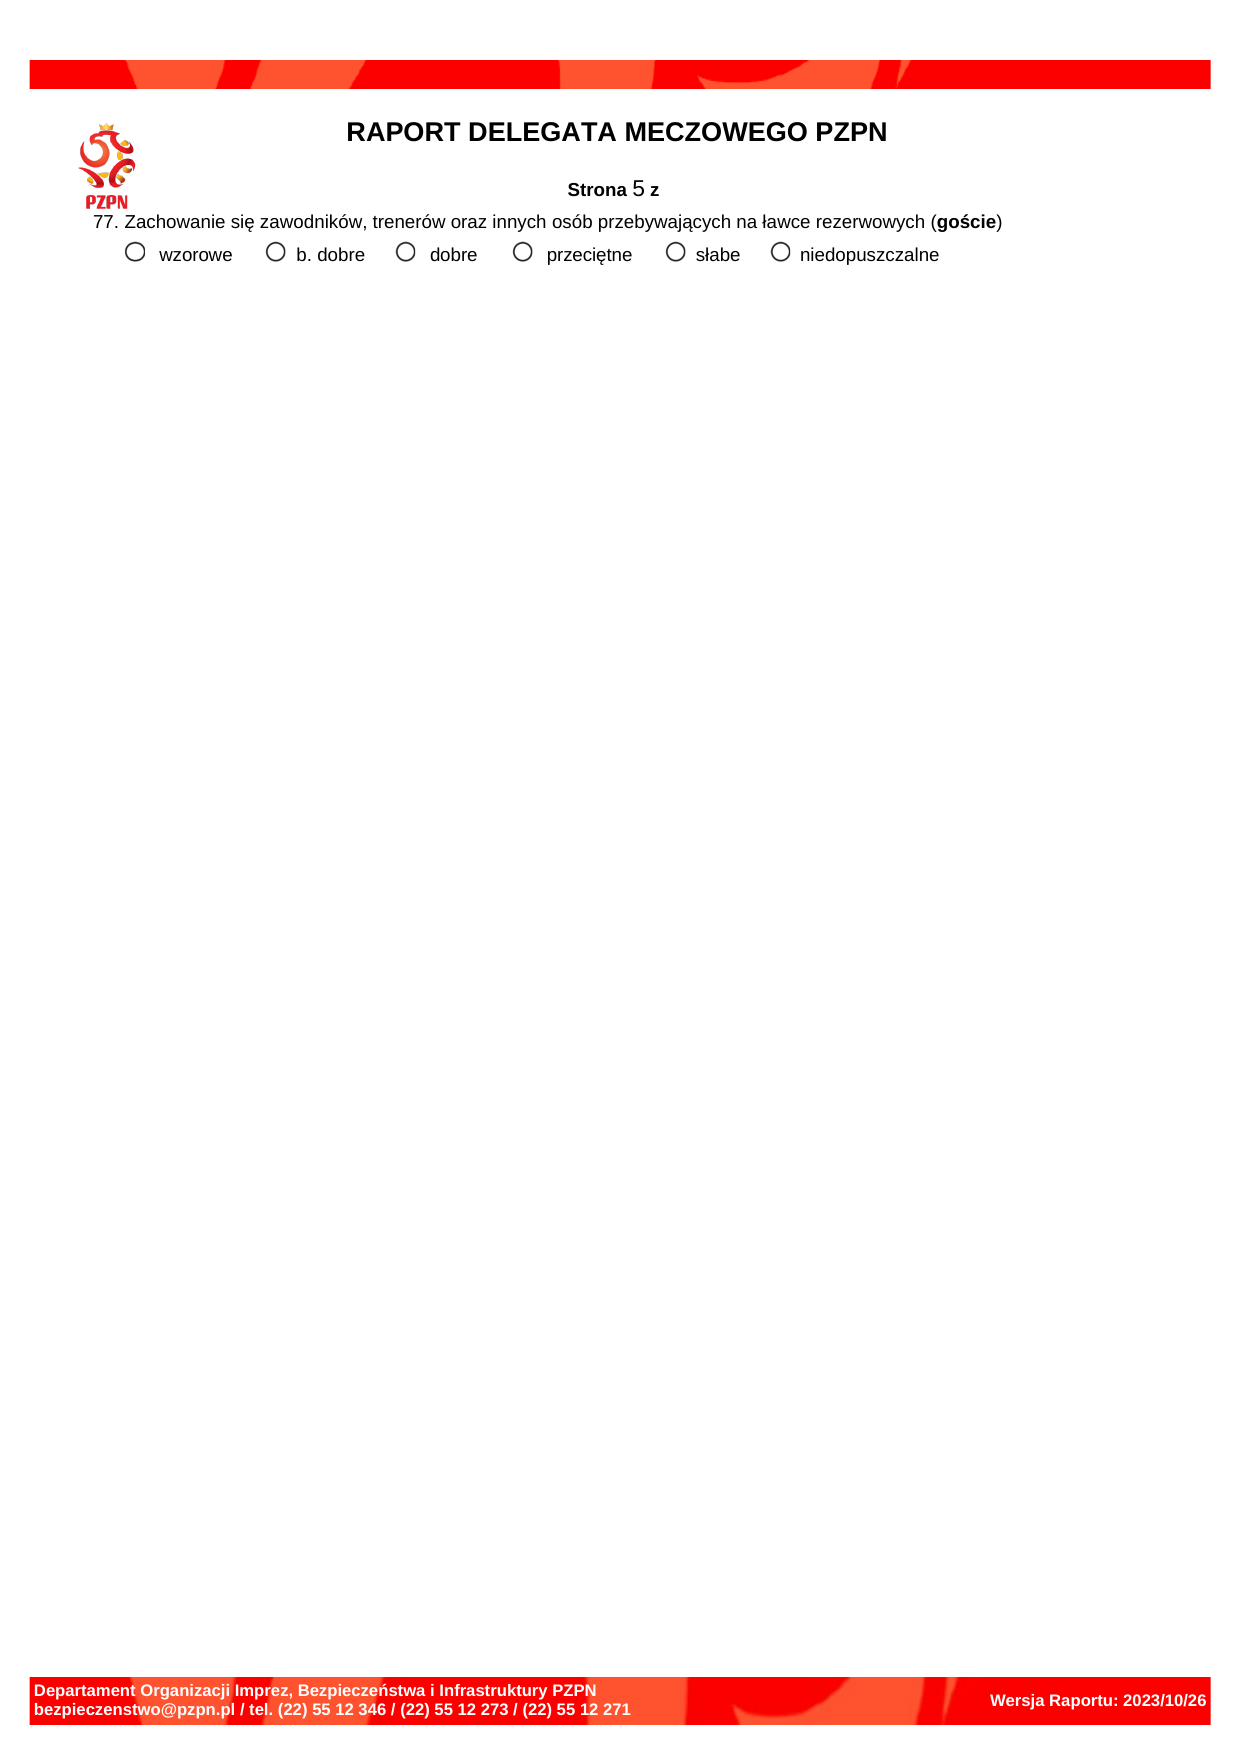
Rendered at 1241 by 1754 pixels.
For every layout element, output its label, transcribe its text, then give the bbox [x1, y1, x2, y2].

picture [124, 241, 145, 262]
picture [665, 241, 686, 262]
picture [29, 60, 1211, 89]
picture [512, 241, 533, 262]
picture [265, 241, 286, 262]
picture [770, 241, 791, 262]
list Zachowanie się zawodników, trenerów oraz innych osób przebywających na ławce rezerwowych (goście) wzorowe b. dobre dobre przeciętne słabe niedopuszczalne [93, 210, 1004, 268]
picture [29, 1677, 1211, 1725]
picture [59, 118, 153, 213]
picture [395, 241, 416, 262]
